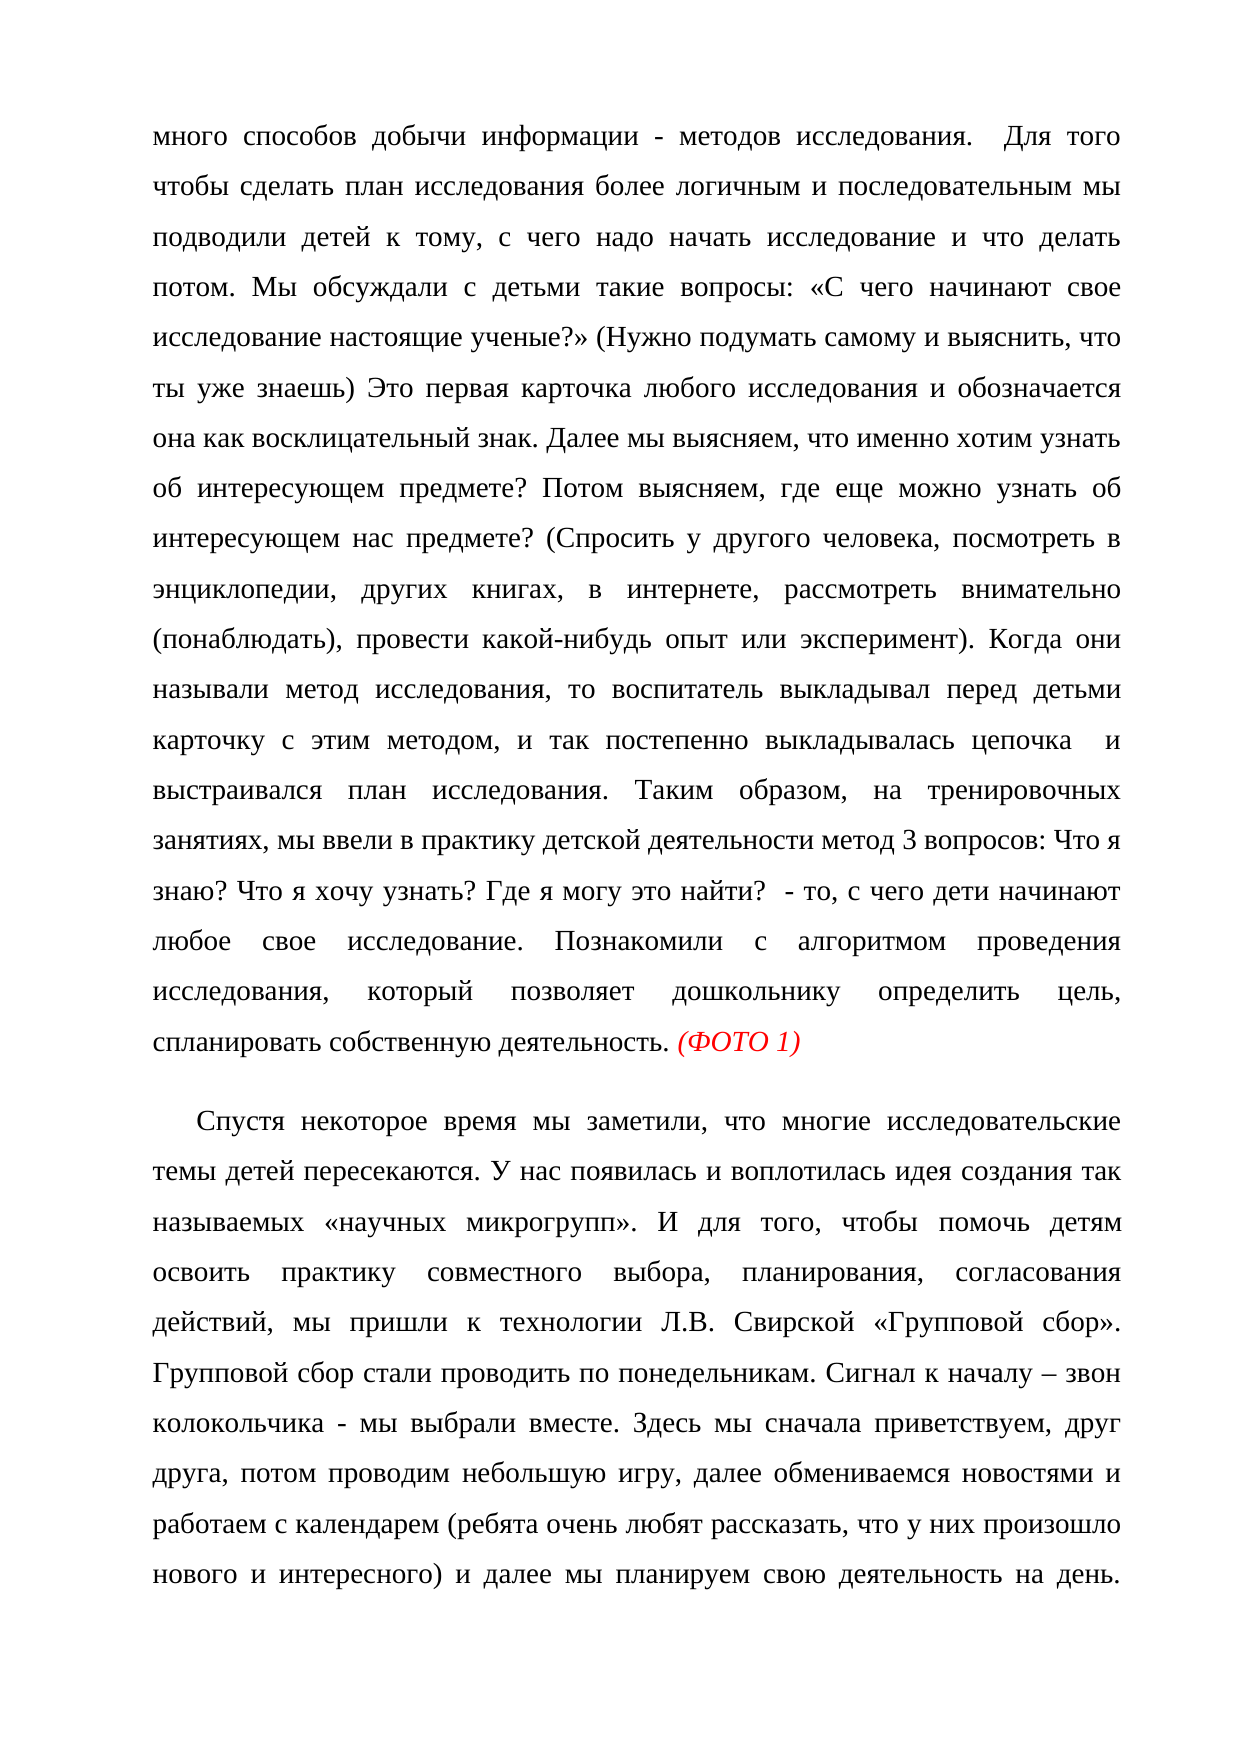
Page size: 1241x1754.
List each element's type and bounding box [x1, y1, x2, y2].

text [152, 118, 1122, 1057]
text [152, 1103, 1122, 1589]
